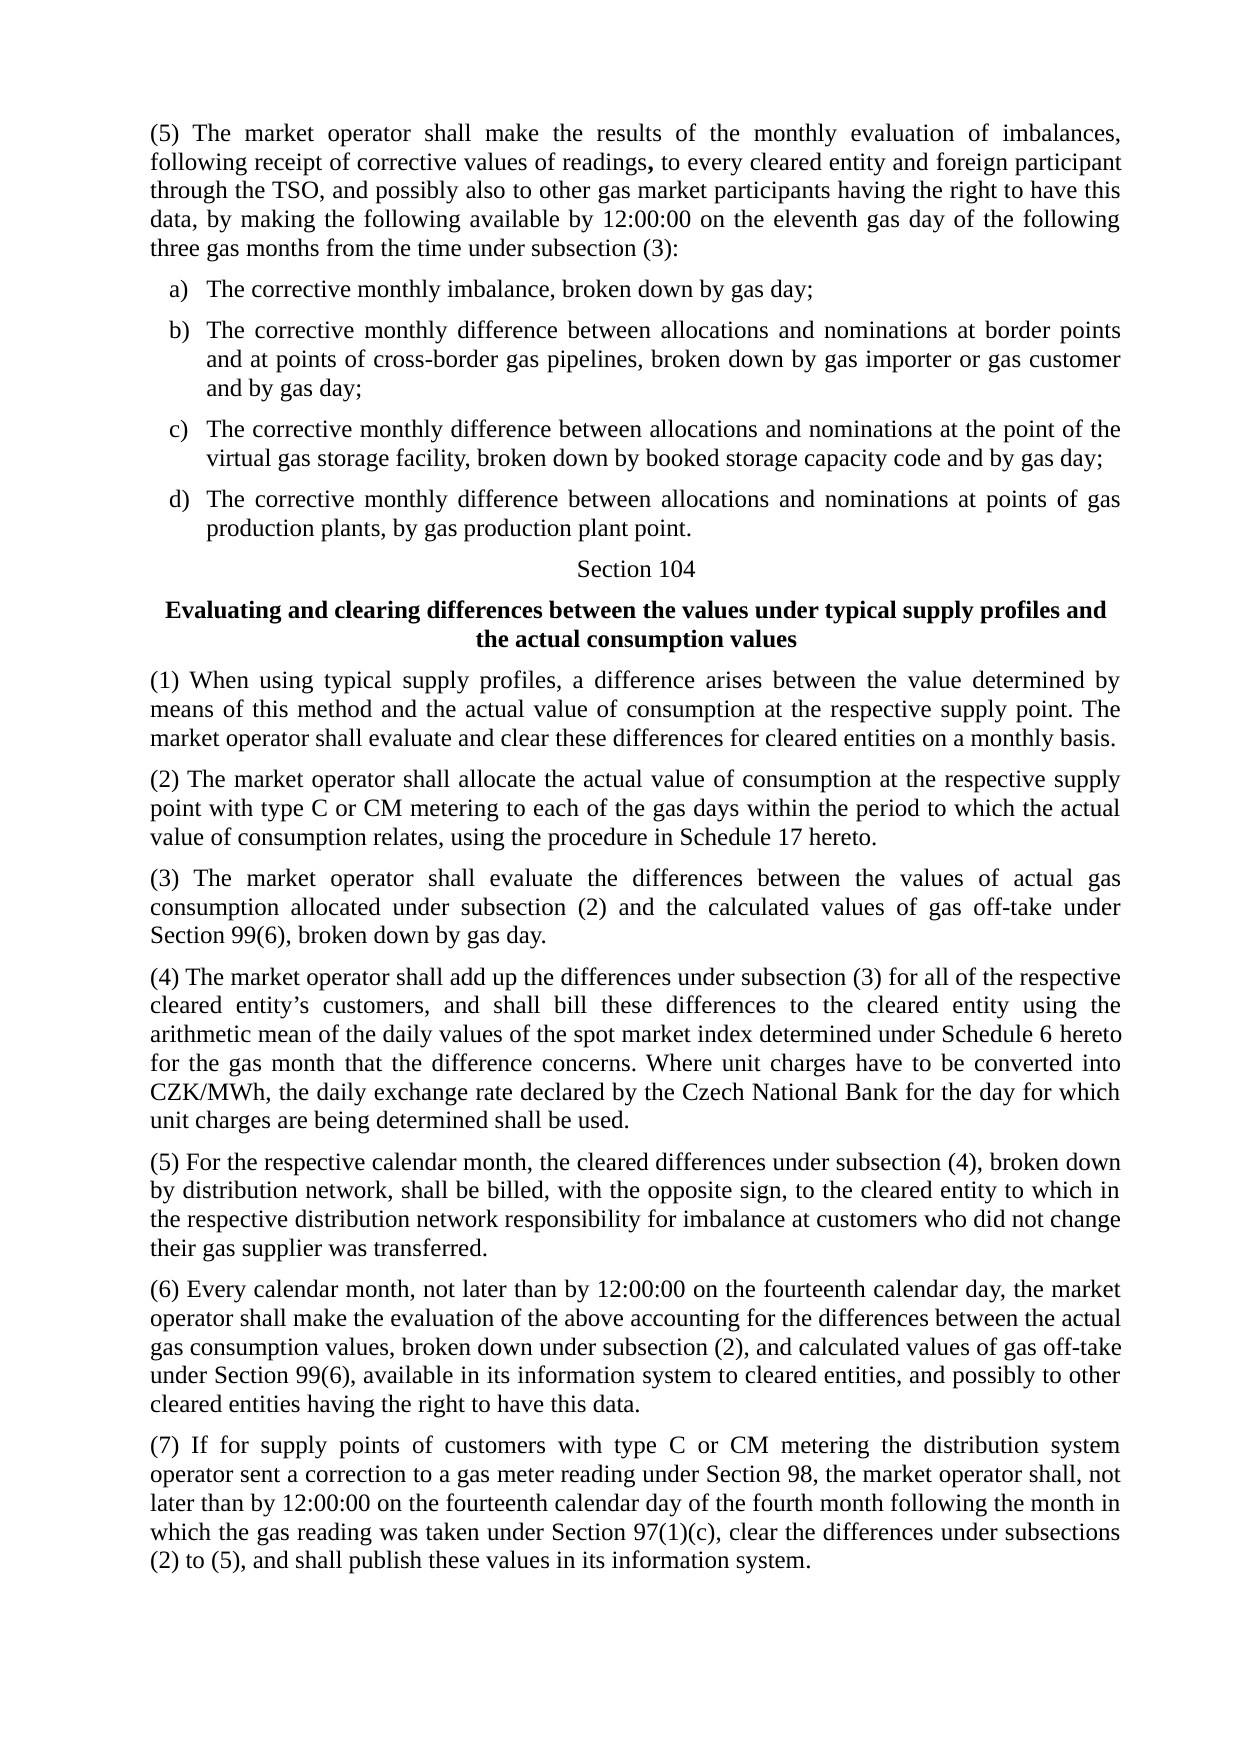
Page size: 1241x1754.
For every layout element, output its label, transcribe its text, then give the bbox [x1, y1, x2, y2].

text (7) If for supply points of customers with type C or CM metering the distribution system operator sent a correction to a gas meter reading under Section 98, the market operator shall, not later than by 12:00:00 on the fourteenth calendar day of the fourth month following the month in which the gas reading was taken under Section 97(1)(c), clear the differences under subsections (2) to (5), and shall publish these values in its information system. [150, 1431, 1122, 1574]
text Evaluating and clearing differences between the values under typical supply profiles and the actual consumption values [150, 596, 1122, 653]
text b) The corrective monthly difference between allocations and nominations at border points and at points of cross-border gas pipelines, broken down by gas importer or gas customer and by gas day; [169, 316, 1122, 402]
text a) The corrective monthly imbalance, broken down by gas day; [169, 274, 1122, 303]
text Section 104 [150, 554, 1122, 583]
text (2) The market operator shall allocate the actual value of consumption at the respective supply point with type C or CM metering to each of the gas days within the period to which the actual value of consumption relates, using the procedure in Schedule 17 hereto. [150, 764, 1122, 851]
text (3) The market operator shall evaluate the differences between the values of actual gas consumption allocated under subsection (2) and the calculated values of gas off-take under Section 99(6), broken down by gas day. [150, 863, 1122, 949]
text (6) Every calendar month, not later than by 12:00:00 on the fourteenth calendar day, the market operator shall make the evaluation of the above accounting for the differences between the actual gas consumption values, broken down under subsection (2), and calculated values of gas off-take under Section 99(6), available in its information system to cleared entities, and possibly to other cleared entities having the right to have this data. [150, 1274, 1122, 1418]
text (4) The market operator shall add up the differences under subsection (3) for all of the respective cleared entity’s customers, and shall bill these differences to the cleared entity using the arithmetic mean of the daily values of the spot market index determined under Schedule 6 hereto for the gas month that the difference concerns. Where unit charges have to be converted into CZK/MWh, the daily exchange rate declared by the Czech National Bank for the day for which unit charges are being determined shall be used. [150, 962, 1122, 1134]
text (5) For the respective calendar month, the cleared differences under subsection (4), broken down by distribution network, shall be billed, with the opposite sign, to the cleared entity to which in the respective distribution network responsibility for imbalance at customers who did not change their gas supplier was transferred. [150, 1147, 1122, 1262]
text d) The corrective monthly difference between allocations and nominations at points of gas production plants, by gas production plant point. [169, 484, 1122, 542]
text (1) When using typical supply profiles, a difference arises between the value determined by means of this method and the actual value of consumption at the respective supply point. The market operator shall evaluate and clear these differences for cleared entities on a monthly basis. [150, 666, 1122, 752]
text (5) The market operator shall make the results of the monthly evaluation of imbalances, following receipt of corrective values of readings, to every cleared entity and foreign participant through the TSO, and possibly also to other gas market participants having the right to have this data, by making the following available by 12:00:00 on the eleventh gas day of the following three gas months from the time under subsection (3): [150, 118, 1122, 262]
text c) The corrective monthly difference between allocations and nominations at the point of the virtual gas storage facility, broken down by booked storage capacity code and by gas day; [169, 414, 1122, 472]
